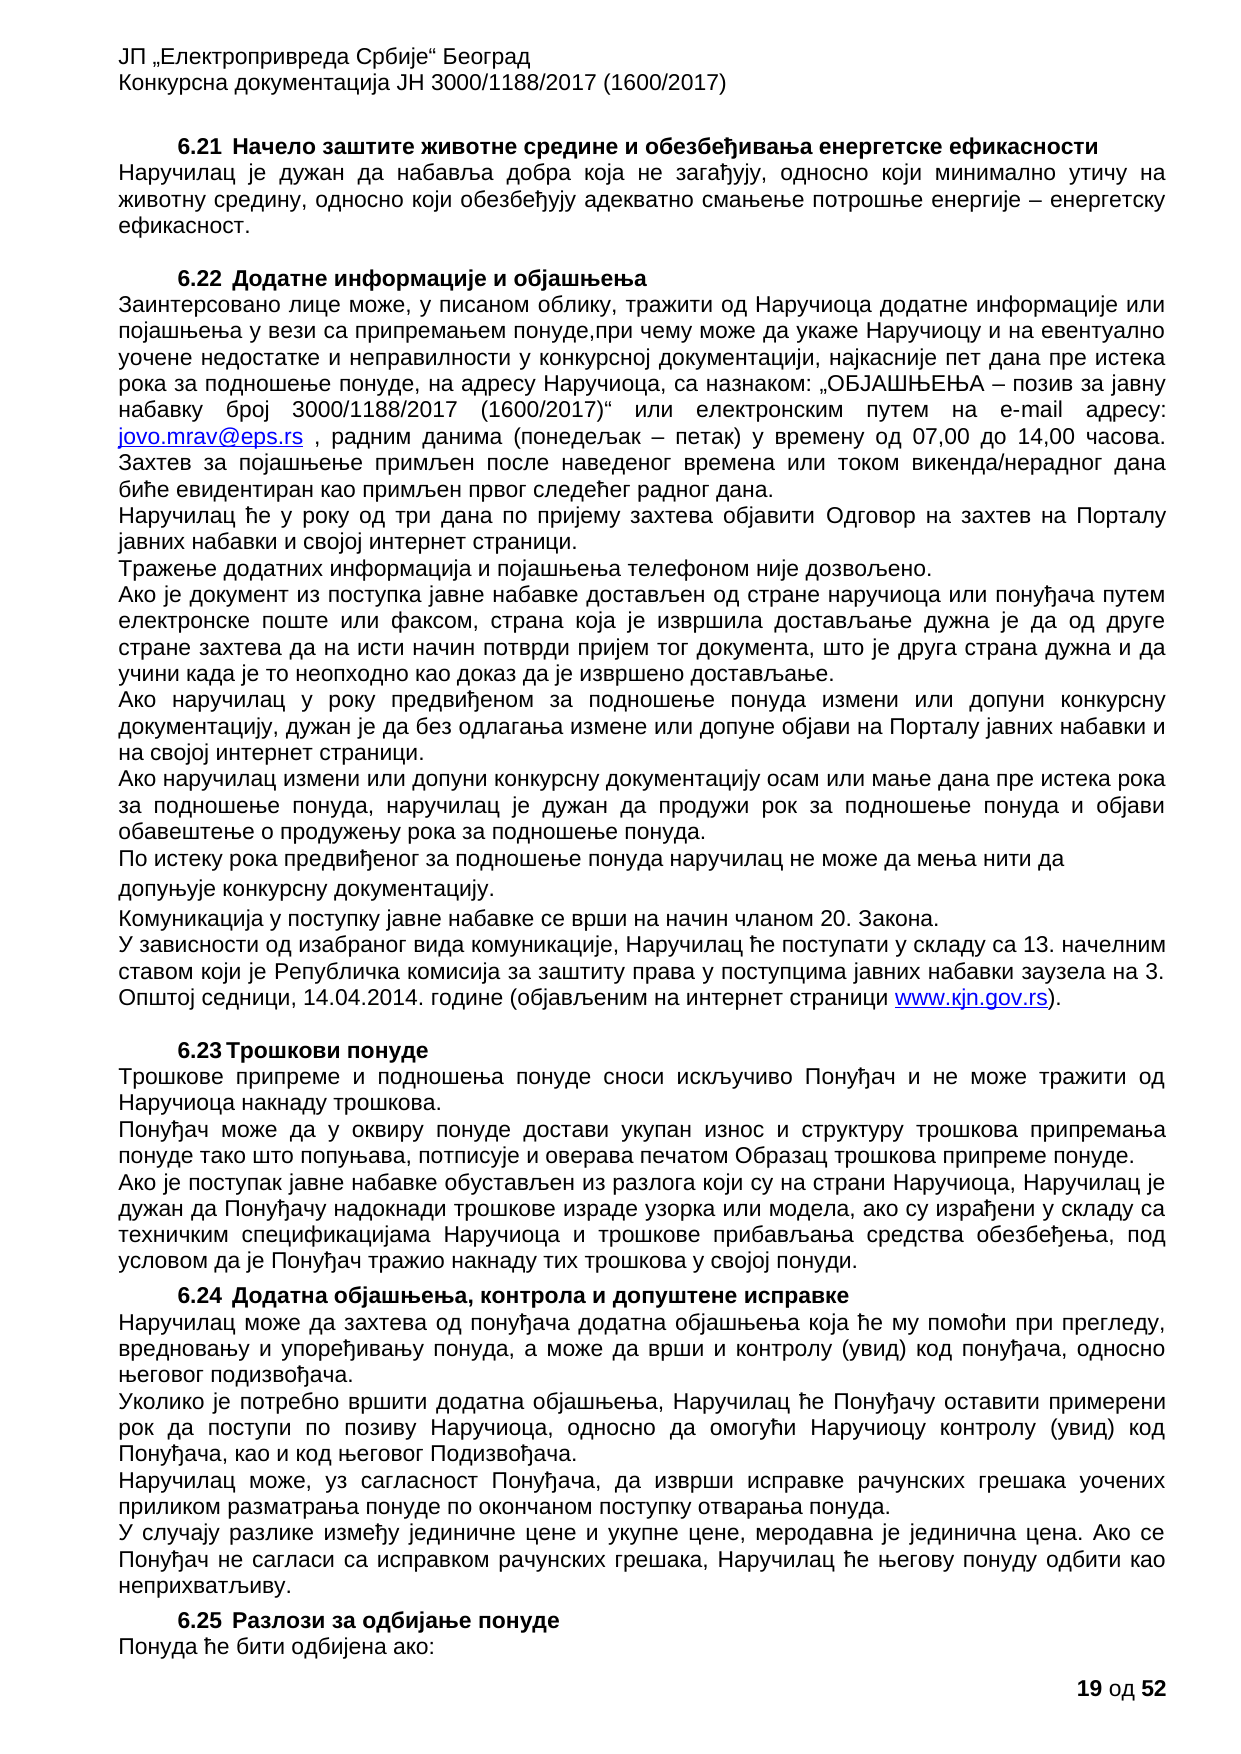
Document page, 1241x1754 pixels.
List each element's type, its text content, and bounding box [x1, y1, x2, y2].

text Ако наручилац у року предвиђеном за подношење понуда измени или допуни конкурсну документацију, дужан је да без одлагања измене или допуне објави на Порталу јавних набавки и на својој интернет страници. [118, 686, 1166, 765]
text Уколико је потребно вршити додатна објашњења, Наручилац ће Понуђачу оставити примерени рок да поступи по позиву Наручиоца, односно да омогући Наручиоцу контролу (увид) код Понуђача, као и код његовог Подизвођача. [118, 1388, 1166, 1467]
text У случају разлике између јединичне цене и укупне цене, меродавна је јединична цена. Ако се Понуђач не сагласи са исправком рачунских грешака, Наручилац ће његову понуду одбити као неприхватљиву. [118, 1519, 1166, 1598]
list Начело заштите животне средине и обезбеђивања енергетске ефикасности [177, 133, 1166, 159]
text Понуђач може да у оквиру понуде достави укупан износ и структуру трошкова припремања понуде тако што попуњава, потписује и оверава печатом Образац трошкова припреме понуде. [118, 1116, 1166, 1168]
list Додатна објашњења, контрола и допуштене исправке [177, 1282, 1166, 1308]
text Ако је документ из поступка јавне набавке достављен од стране наручиоца или понуђача путем електронске поште или факсом, страна која је извршила достављање дужна је да од друге стране захтева да на исти начин потврди пријем тог документа, што је друга страна дужна и да учини када је то неопходно као доказ да је извршено достављање. [118, 581, 1166, 686]
list Трошкови понуде [177, 1037, 1166, 1063]
text Наручилац ће у року од три дана по пријему захтева објавити Одговор на захтев на Порталу јавних набавки и својој интернет страници. [118, 502, 1166, 554]
text Комуникација у поступку јавне набавке се врши на начин чланом 20. Закона. [118, 905, 1166, 931]
text Заинтерсовано лице може, у писаном облику, тражити од Наручиоца додатне информације или појашњења у вези са припремањем понуде,при чему може да укаже Наручиоцу и на евентуално уочене недостатке и неправилности у конкурсној документацији, најкасније пет дана пре истека рока за подношење понуде, на адресу Наручиоца, са назнаком: „ОБЈАШЊЕЊА – позив за јавну набавку број 3000/1188/2017 (1600/2017)“ или електронским путем на е-mail адресу: jovo.mrav@eps.rs , радним данима (понедељак – петак) у времену од 07,00 до 14,00 часова. Захтев за појашњење примљен после наведеног времена или током викенда/нерадног дана биће евидентиран као примљен првог следећег радног дана. [118, 291, 1166, 502]
text Тражење додатних информација и појашњења телефоном није дозвољено. [118, 554, 1166, 581]
text Наручилац може, уз сагласност Понуђача, да изврши исправке рачунских грешака уочених приликом разматрања понуде по окончаном поступку отварања понуда. [118, 1467, 1166, 1519]
text У зависности од изабраног вида комуникације, Наручилац ће поступати у складу са 13. начелним ставом који је Републичка комисија за заштиту права у поступцима јавних набавки заузела на 3. Општој седници, 14.04.2014. године (објављеним на интернет страници www.кjn.gov.rs). [118, 931, 1166, 1010]
text Наручилац је дужан да набавља добра која не загађују, односно који минимално утичу на животну средину, односно који обезбеђују адекватно смањење потрошње енергије – енергетску ефикасност. [118, 159, 1166, 238]
text Ако наручилац измени или допуни конкурсну документацију осам или мање дана пре истека рока за подношење понуда, наручилац је дужан да продужи рок за подношење понуда и објави обавештење о продужењу рока за подношење понуда. [118, 765, 1166, 844]
text Понуда ће бити одбијена ако: [118, 1633, 1166, 1659]
text Ако је поступак јавне набавке обустављен из разлога који су на страни Наручиоца, Наручилац је дужан да Понуђачу надокнади трошкове израде узорка или модела, ако су израђени у складу са техничким спецификацијама Наручиоца и трошкове прибављања средства обезбеђења, под условом да је Понуђач тражио накнаду тих трошкова у својој понуди. [118, 1168, 1166, 1274]
text Трошкове припреме и подношења понуде сноси искључиво Понуђач и не може тражити од Наручиоца накнаду трошкова. [118, 1063, 1166, 1116]
text Наручилац може да захтева од понуђача додатна објашњења која ће му помоћи при прегледу, вредновању и упоређивању понуда, а може да врши и контролу (увид) код понуђача, односно његовог подизвођача. [118, 1308, 1166, 1388]
text По истеку рока предвиђеног за подношење понуда наручилац не може да мења нити да допуњује конкурсну документацију. [118, 844, 1166, 901]
list Разлози за одбијање понуде [177, 1607, 1166, 1633]
list Додатне информације и објашњења [177, 265, 1166, 291]
